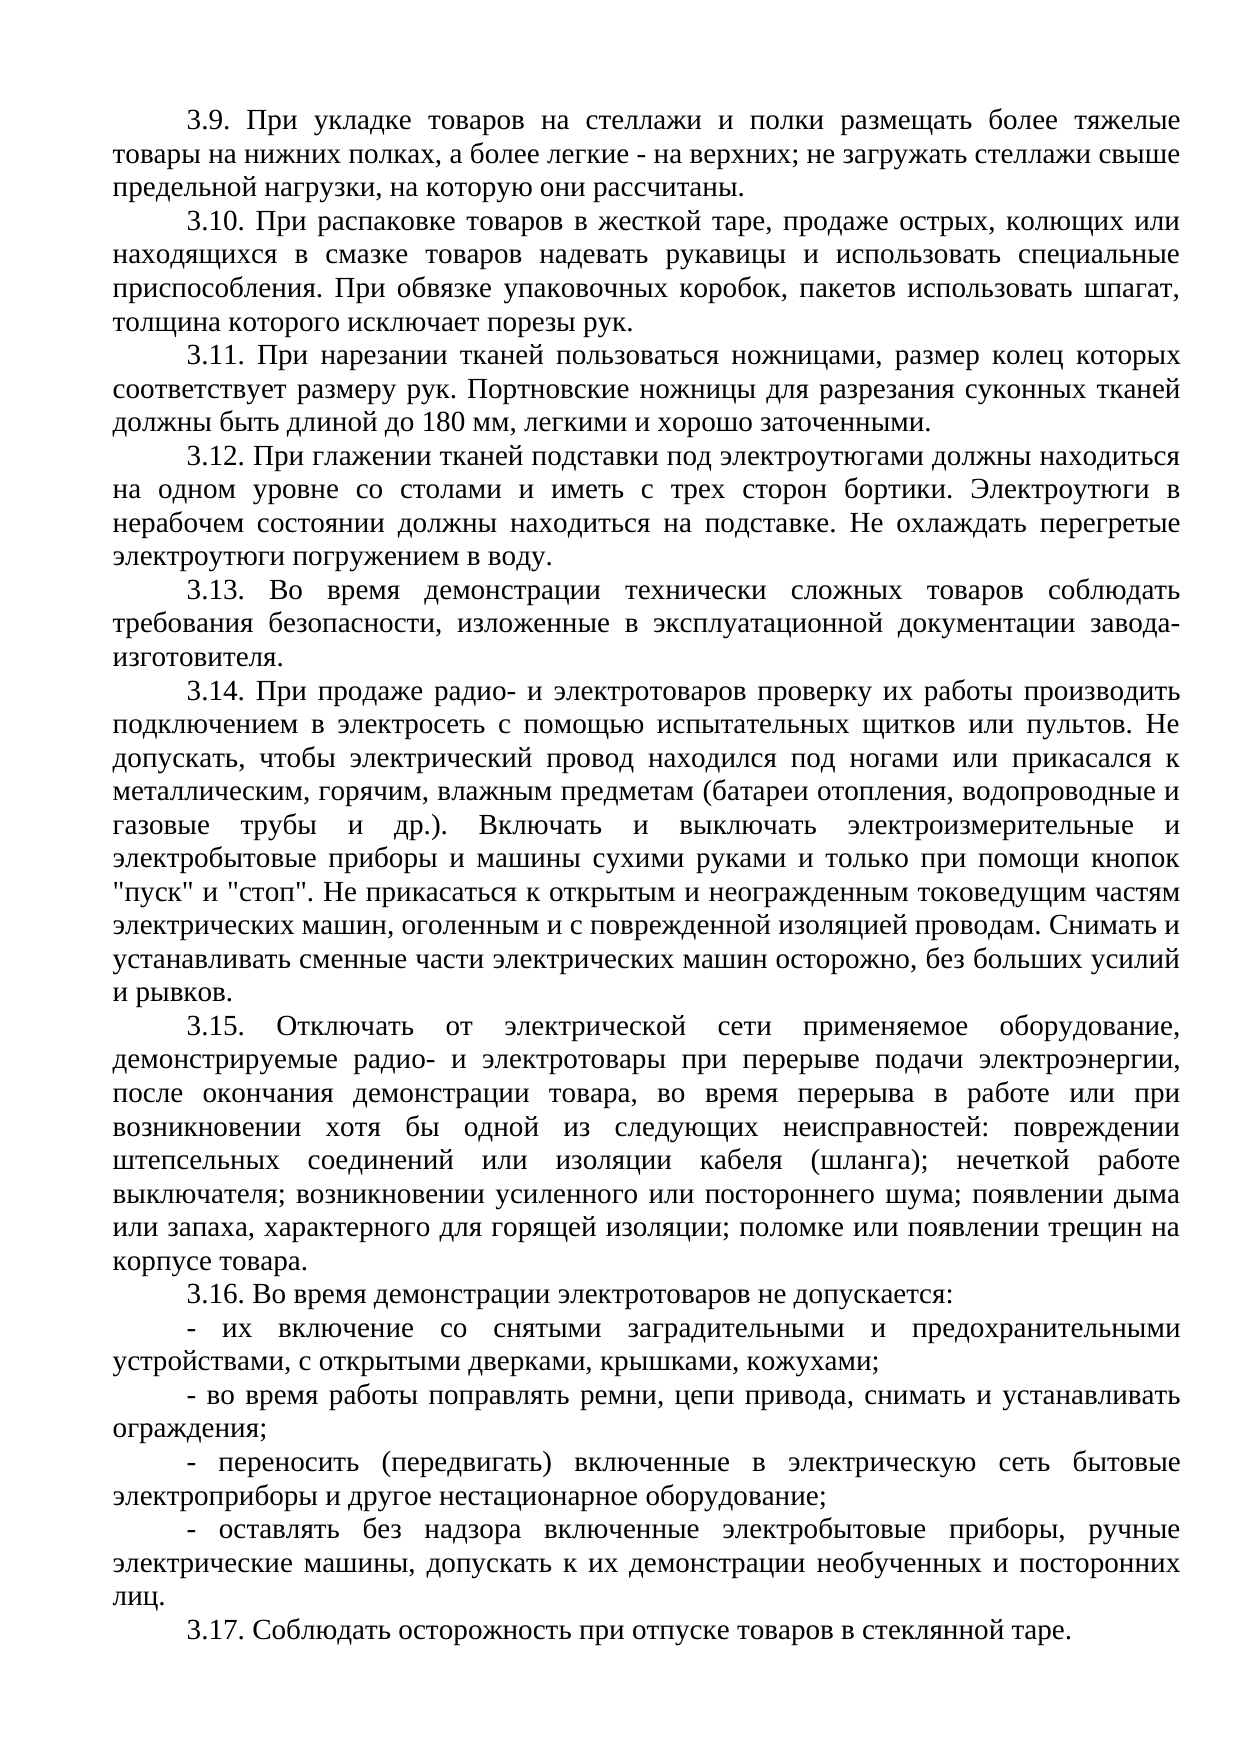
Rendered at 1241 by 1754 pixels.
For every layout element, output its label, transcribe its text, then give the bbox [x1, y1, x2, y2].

text 3.10. При распаковке товаров в жесткой таре, продаже острых, колющих или находящихся в смазке товаров надевать рукавицы и использовать специальные приспособления. При обвязке упаковочных коробок, пакетов использовать шпагат, толщина которого исключает порезы рук. [112, 203, 1181, 337]
text 3.11. При нарезании тканей пользоваться ножницами, размер колец которых соответствует размеру рук. Портновские ножницы для разрезания суконных тканей должны быть длиной до 180 мм, легкими и хорошо заточенными. [112, 337, 1181, 438]
text 3.15. Отключать от электрической сети применяемое оборудование, демонстрируемые радио- и электротовары при перерыве подачи электроэнергии, после окончания демонстрации товара, во время перерыва в работе или при возникновении хотя бы одной из следующих неисправностей: повреждении штепсельных соединений или изоляции кабеля (шланга); нечеткой работе выключателя; возникновении усиленного или постороннего шума; появлении дыма или запаха, характерного для горящей изоляции; поломке или появлении трещин на корпусе товара. [112, 1008, 1181, 1276]
text 3.14. При продаже радио- и электротоваров проверку их работы производить подключением в электросеть с помощью испытательных щитков или пультов. Не допускать, чтобы электрический провод находился под ногами или прикасался к металлическим, горячим, влажным предметам (батареи отопления, водопроводные и газовые трубы и др.). Включать и выключать электроизмерительные и электробытовые приборы и машины сухими руками и только при помощи кнопок "пуск" и "стоп". Не прикасаться к открытым и неогражденным токоведущим частям электрических машин, оголенным и с поврежденной изоляцией проводам. Снимать и устанавливать сменные части электрических машин осторожно, без больших усилий и рывков. [112, 673, 1181, 1008]
text 3.16. Во время демонстрации электротоваров не допускается: [112, 1276, 1181, 1310]
text - переносить (передвигать) включенные в электрическую сеть бытовые электроприборы и другое нестационарное оборудование; [112, 1444, 1181, 1511]
text 3.9. При укладке товаров на стеллажи и полки размещать более тяжелые товары на нижних полках, а более легкие - на верхних; не загружать стеллажи свыше предельной нагрузки, на которую они рассчитаны. [112, 102, 1181, 203]
text - во время работы поправлять ремни, цепи привода, снимать и устанавливать ограждения; [112, 1377, 1181, 1444]
text - их включение со снятыми заградительными и предохранительными устройствами, с открытыми дверками, крышками, кожухами; [112, 1310, 1181, 1377]
text 3.12. При глажении тканей подставки под электроутюгами должны находиться на одном уровне со столами и иметь с трех сторон бортики. Электроутюги в нерабочем состоянии должны находиться на подставке. Не охлаждать перегретые электроутюги погружением в воду. [112, 438, 1181, 572]
text - оставлять без надзора включенные электробытовые приборы, ручные электрические машины, допускать к их демонстрации необученных и посторонних лиц. [112, 1511, 1181, 1612]
text 3.17. Соблюдать осторожность при отпуске товаров в стеклянной таре. [112, 1612, 1181, 1645]
text 3.13. Во время демонстрации технически сложных товаров соблюдать требования безопасности, изложенные в эксплуатационной документации завода-изготовителя. [112, 572, 1181, 673]
